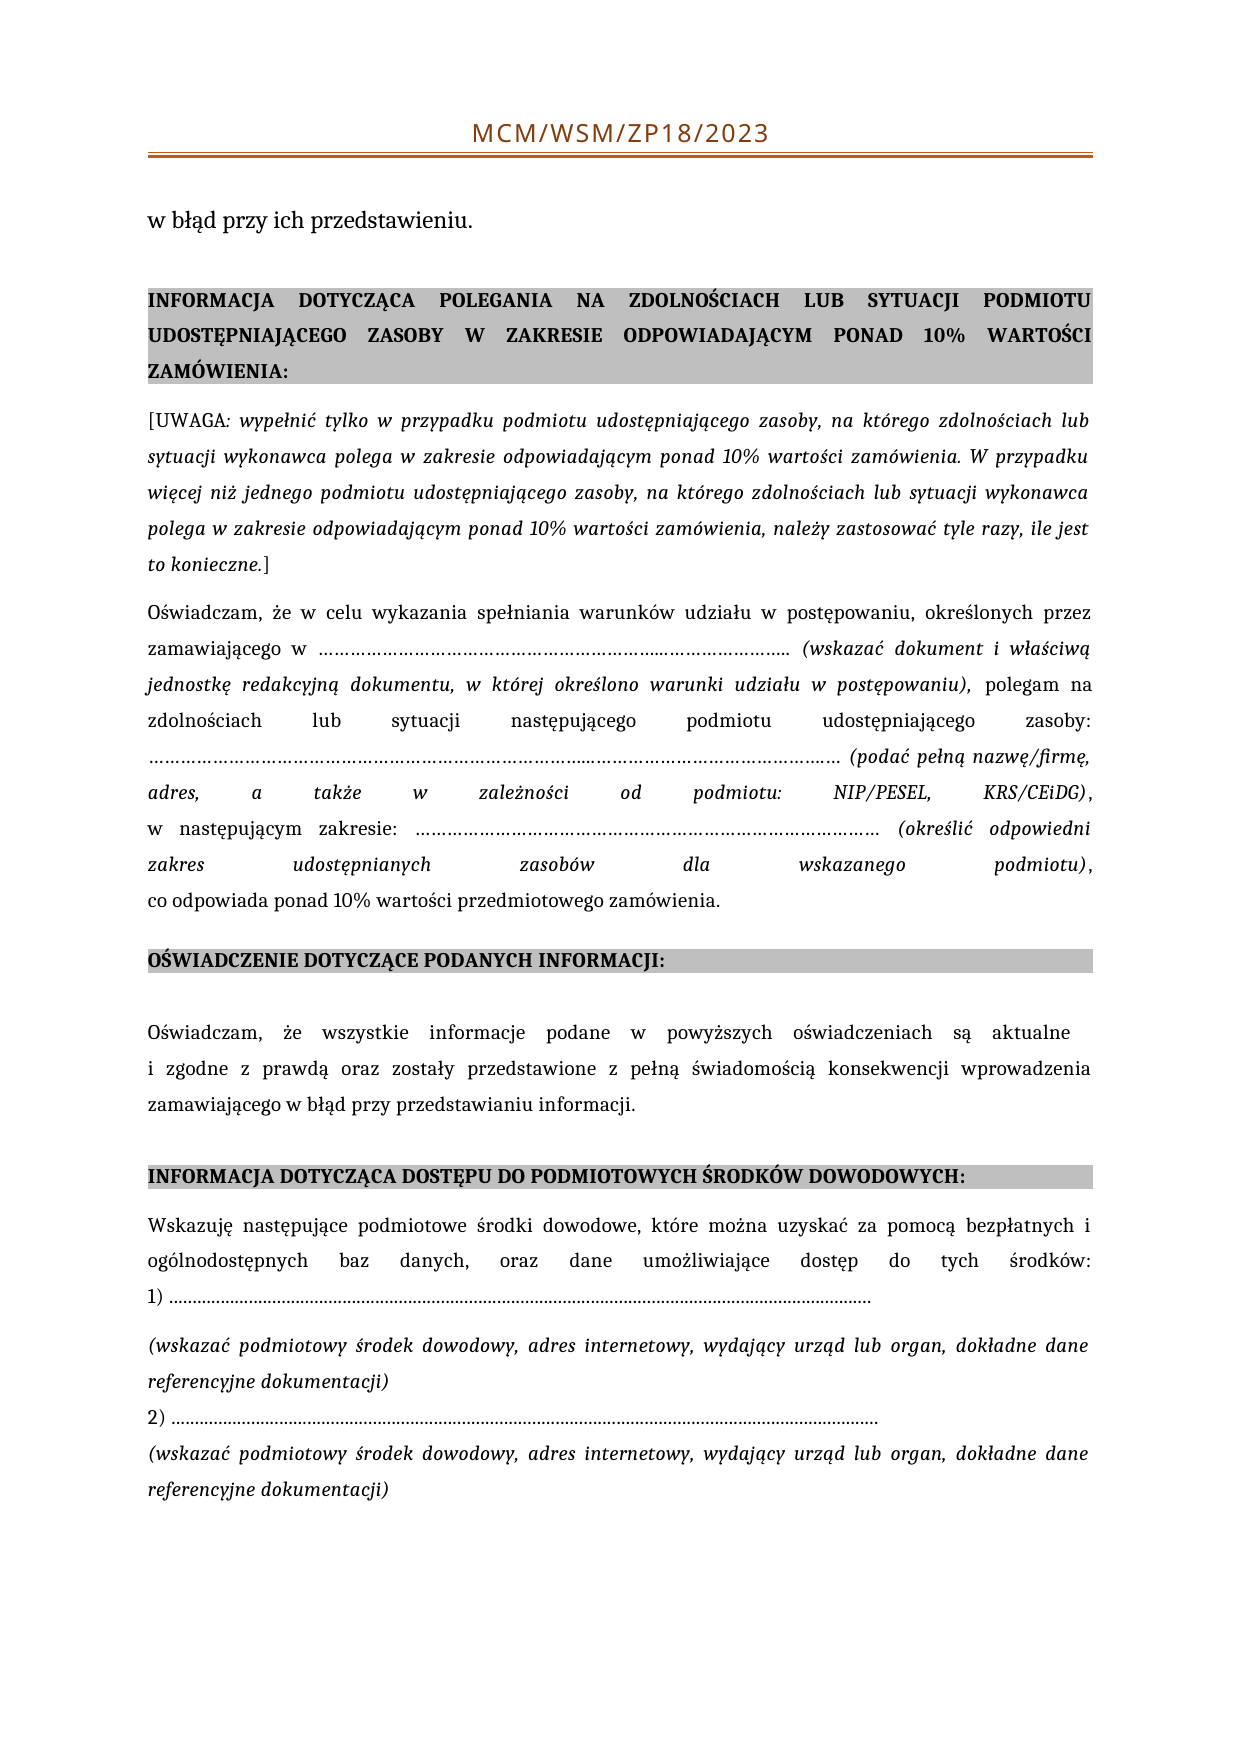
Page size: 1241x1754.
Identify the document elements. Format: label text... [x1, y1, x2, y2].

text Wskazuję następujące podmiotowe środki dowodowe, które można uzyskać za pomocą bezpłatnych i ogólnodostępnych baz danych, oraz dane umożliwiające dostęp do tych środków: 1) ...................................................................................................................................................... [148, 1213, 1093, 1309]
text (wskazać podmiotowy środek dowodowy, adres internetowy, wydający urząd lub organ, dokładne dane referencyjne dokumentacji) [148, 1333, 1093, 1393]
text [UWAGA: wypełnić tylko w przypadku podmiotu udostępniającego zasoby, na którego zdolnościach lub sytuacji wykonawca polega w zakresie odpowiadającym ponad 10% wartości zamówienia. W przypadku więcej niż jednego podmiotu udostępniającego zasoby, na którego zdolnościach lub sytuacji wykonawca polega w zakresie odpowiadającym ponad 10% wartości zamówienia, należy zastosować tyle razy, ile jest to konieczne.] [148, 408, 1093, 576]
text (wskazać podmiotowy środek dowodowy, adres internetowy, wydający urząd lub organ, dokładne dane referencyjne dokumentacji) [148, 1441, 1093, 1501]
text INFORMACJA DOTYCZĄCA DOSTĘPU DO PODMIOTOWYCH ŚRODKÓW DOWODOWYCH: [148, 1165, 1093, 1189]
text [148, 206, 1093, 234]
text OŚWIADCZENIE DOTYCZĄCE PODANYCH INFORMACJI: [148, 949, 1093, 973]
text Oświadczam, że w celu wykazania spełniania warunków udziału w postępowaniu, określonych przez zamawiającego w ………………………………………………………...………………….. (wskazać dokument i właściwą jednostkę redakcyjną dokumentu, w której określono warunki udziału w postępowaniu), polegam na zdolnościach lub sytuacji następującego podmiotu udostępniającego zasoby: ………………………………………………………………………...…………………………………….… (podać pełną nazwę/firmę, adres, a także w zależności od podmiotu: NIP/PESEL, KRS/CEiDG), w następującym zakresie: …………………………………………………………………………… (określić odpowiedni zakres udostępnianych zasobów dla wskazanego podmiotu), co odpowiada ponad 10% wartości przedmiotowego zamówienia. [148, 601, 1093, 912]
text 2) ....................................................................................................................................................... [148, 1405, 1093, 1429]
text Oświadczam, że wszystkie informacje podane w powyższych oświadczeniach są aktualne i zgodne z prawdą oraz zostały przedstawione z pełną świadomością konsekwencji wprowadzenia zamawiającego w błąd przy przedstawianiu informacji. [148, 1021, 1093, 1117]
text INFORMACJA DOTYCZĄCA POLEGANIA NA ZDOLNOŚCIACH LUB SYTUACJI PODMIOTU UDOSTĘPNIAJĄCEGO ZASOBY W ZAKRESIE ODPOWIADAJĄCYM PONAD 10% WARTOŚCI ZAMÓWIENIA: [148, 288, 1093, 384]
